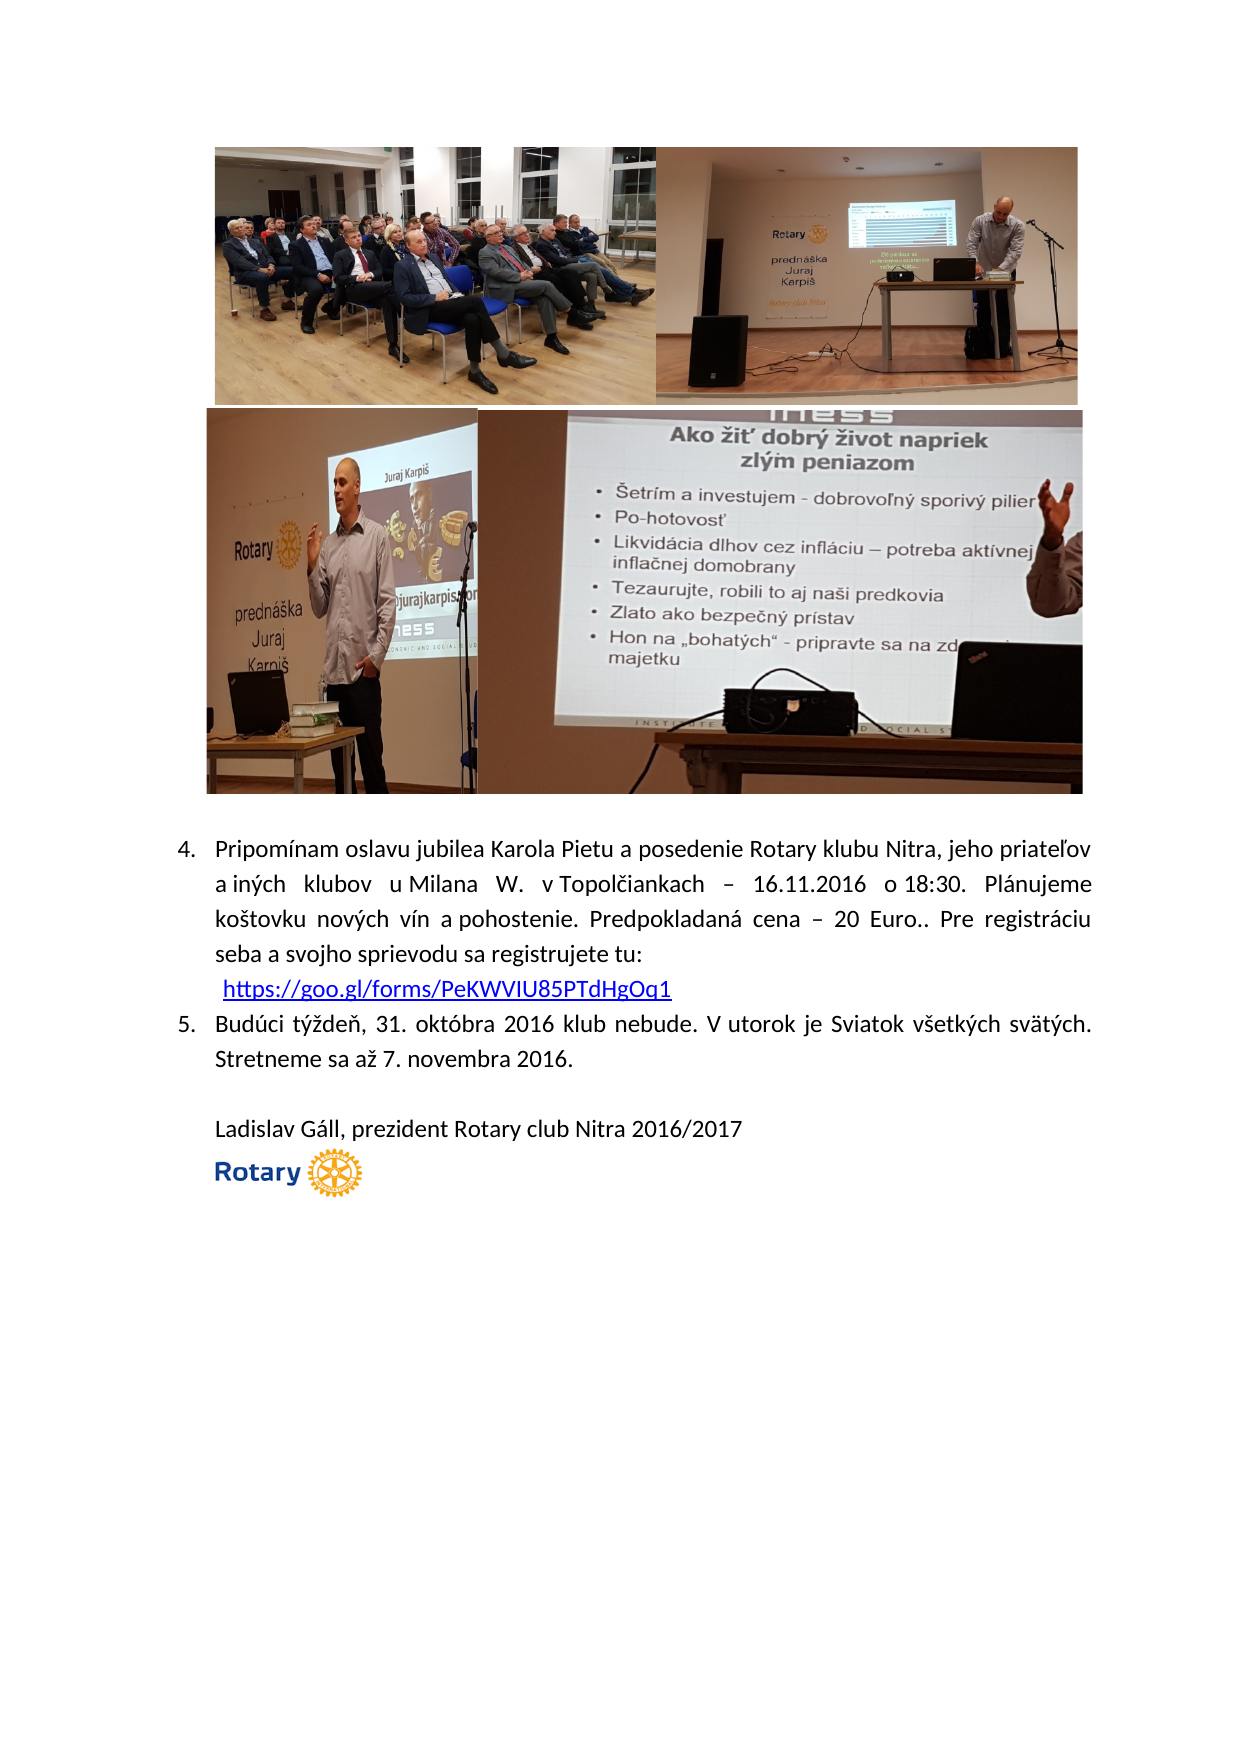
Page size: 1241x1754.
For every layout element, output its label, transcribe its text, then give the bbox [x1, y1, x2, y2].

list Pripomínam oslavu jubilea Karola Pietu a posedenie Rotary klubu Nitra, jeho priateľov a iných klubov u Milana W. v Topolčiankach – 16.11.2016 o 18:30. Plánujeme koštovku nových vín a pohostenie. Predpokladaná cena – 20 Euro.. Pre registráciu seba a svojho sprievodu sa registrujete tu: [177, 833, 1093, 968]
list Budúci týždeň, 31. októbra 2016 klub nebude. V utorok je Sviatok všetkých svätých. Stretneme sa až 7. novembra 2016. [177, 1008, 1093, 1073]
picture [214, 147, 1078, 405]
list Ladislav Gáll, prezident Rotary club Nitra 2016/2017 [215, 1113, 1093, 1197]
picture [214, 1147, 363, 1198]
picture [206, 408, 1083, 794]
list https://goo.gl/forms/PeKWVIU85PTdHgOq1 [223, 973, 1093, 1003]
